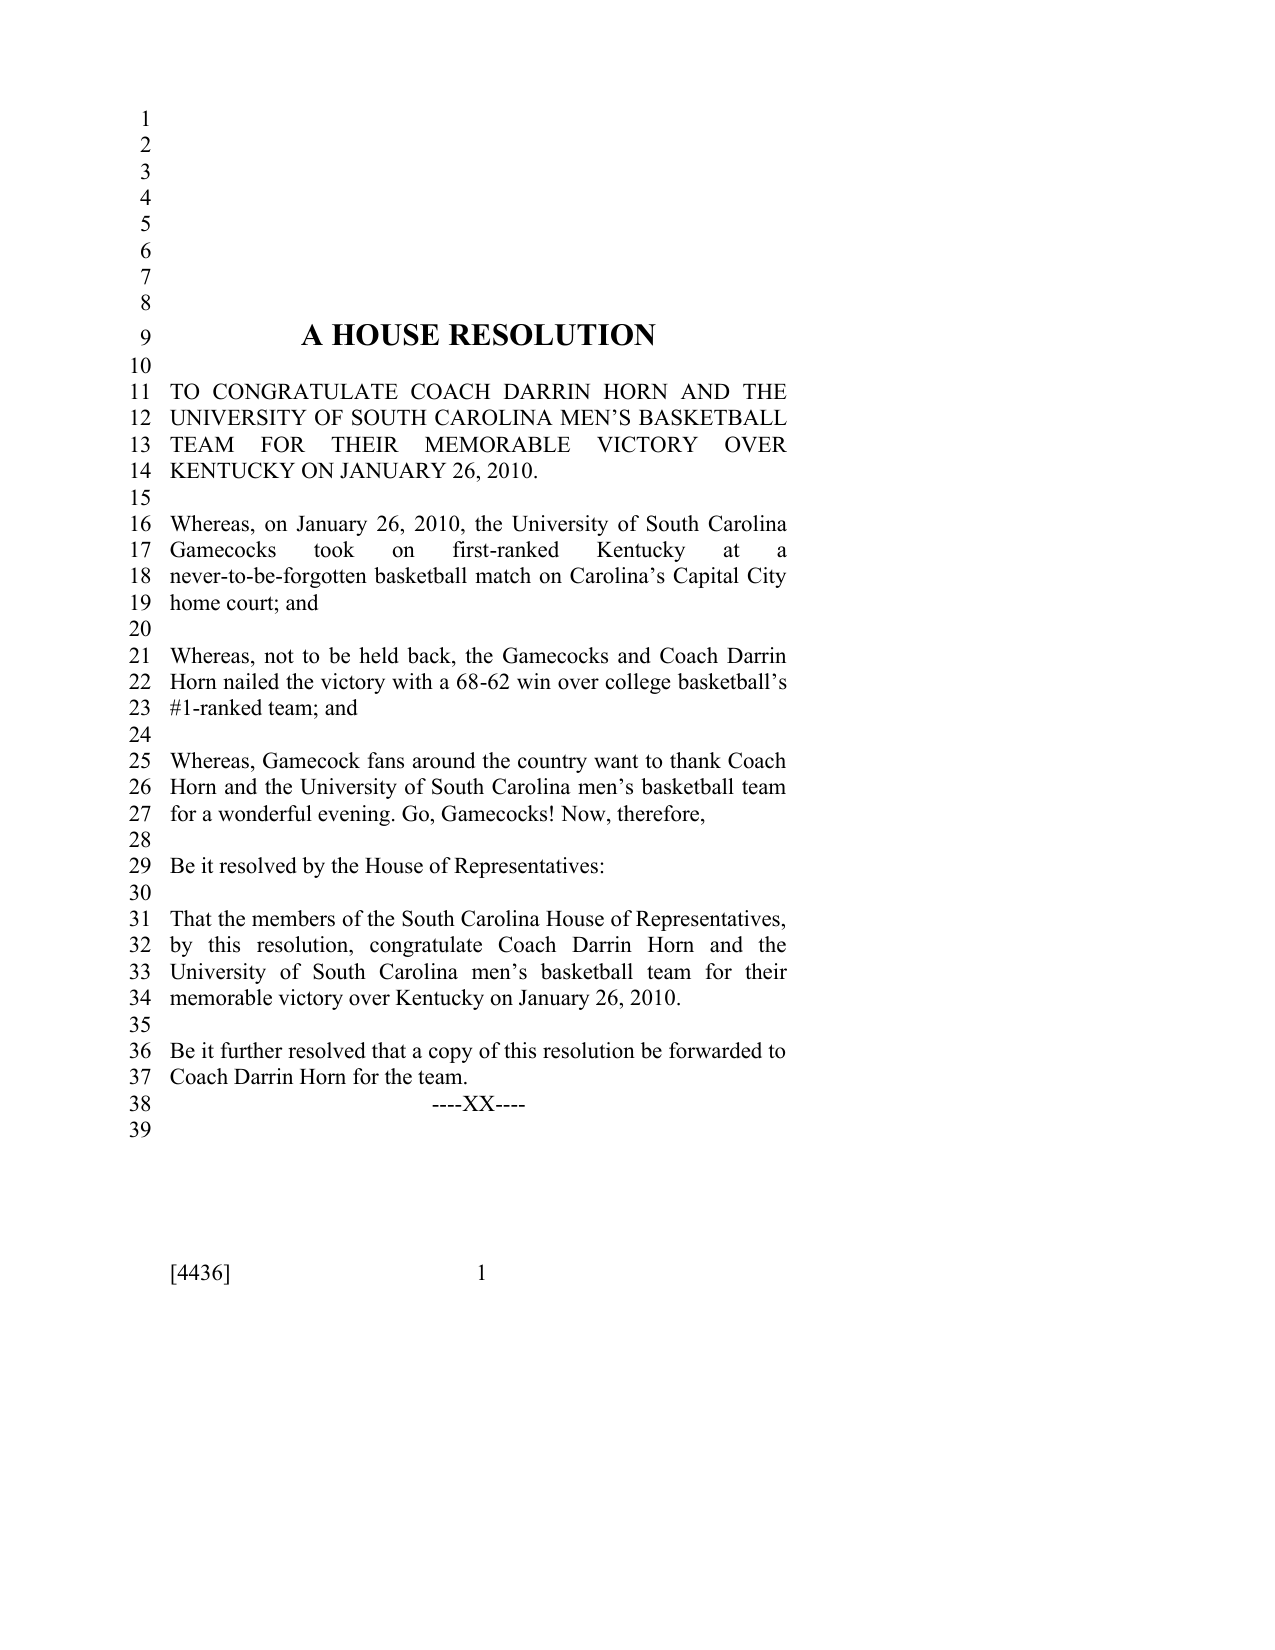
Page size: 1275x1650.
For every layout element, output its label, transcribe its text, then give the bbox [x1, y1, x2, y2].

text Whereas, not to be held back, the Gamecocks and Coach Darrin Horn nailed the victory with a 68-62 win over college basketball’s #1-ranked team; and [169, 642, 787, 721]
text ----XX---- [169, 1090, 787, 1116]
text Whereas, Gamecock fans around the country want to thank Coach Horn and the University of South Carolina men’s basketball team for a wonderful evening. Go, Gamecocks! Now, therefore, [169, 747, 787, 826]
text Be it further resolved that a copy of this resolution be forwarded to Coach Darrin Horn for the team. [169, 1037, 787, 1090]
text Whereas, on January 26, 2010, the University of South Carolina Gamecocks took on first-ranked Kentucky at a never-to-be-forgotten basketball match on Carolina’s Capital City home court; and [169, 510, 787, 615]
text TO CONGRATULATE COACH DARRIN HORN AND THE UNIVERSITY OF SOUTH CAROLINA MEN’S BASKETBALL TEAM FOR THEIR MEMORABLE VICTORY OVER KENTUCKY ON JANUARY 26, 2010. [169, 378, 787, 483]
text A HOUSE RESOLUTION [169, 316, 787, 352]
text That the members of the South Carolina House of Representatives, by this resolution, congratulate Coach Darrin Horn and the University of South Carolina men’s basketball team for their memorable victory over Kentucky on January 26, 2010. [169, 905, 787, 1011]
text Be it resolved by the House of Representatives: [169, 852, 787, 879]
